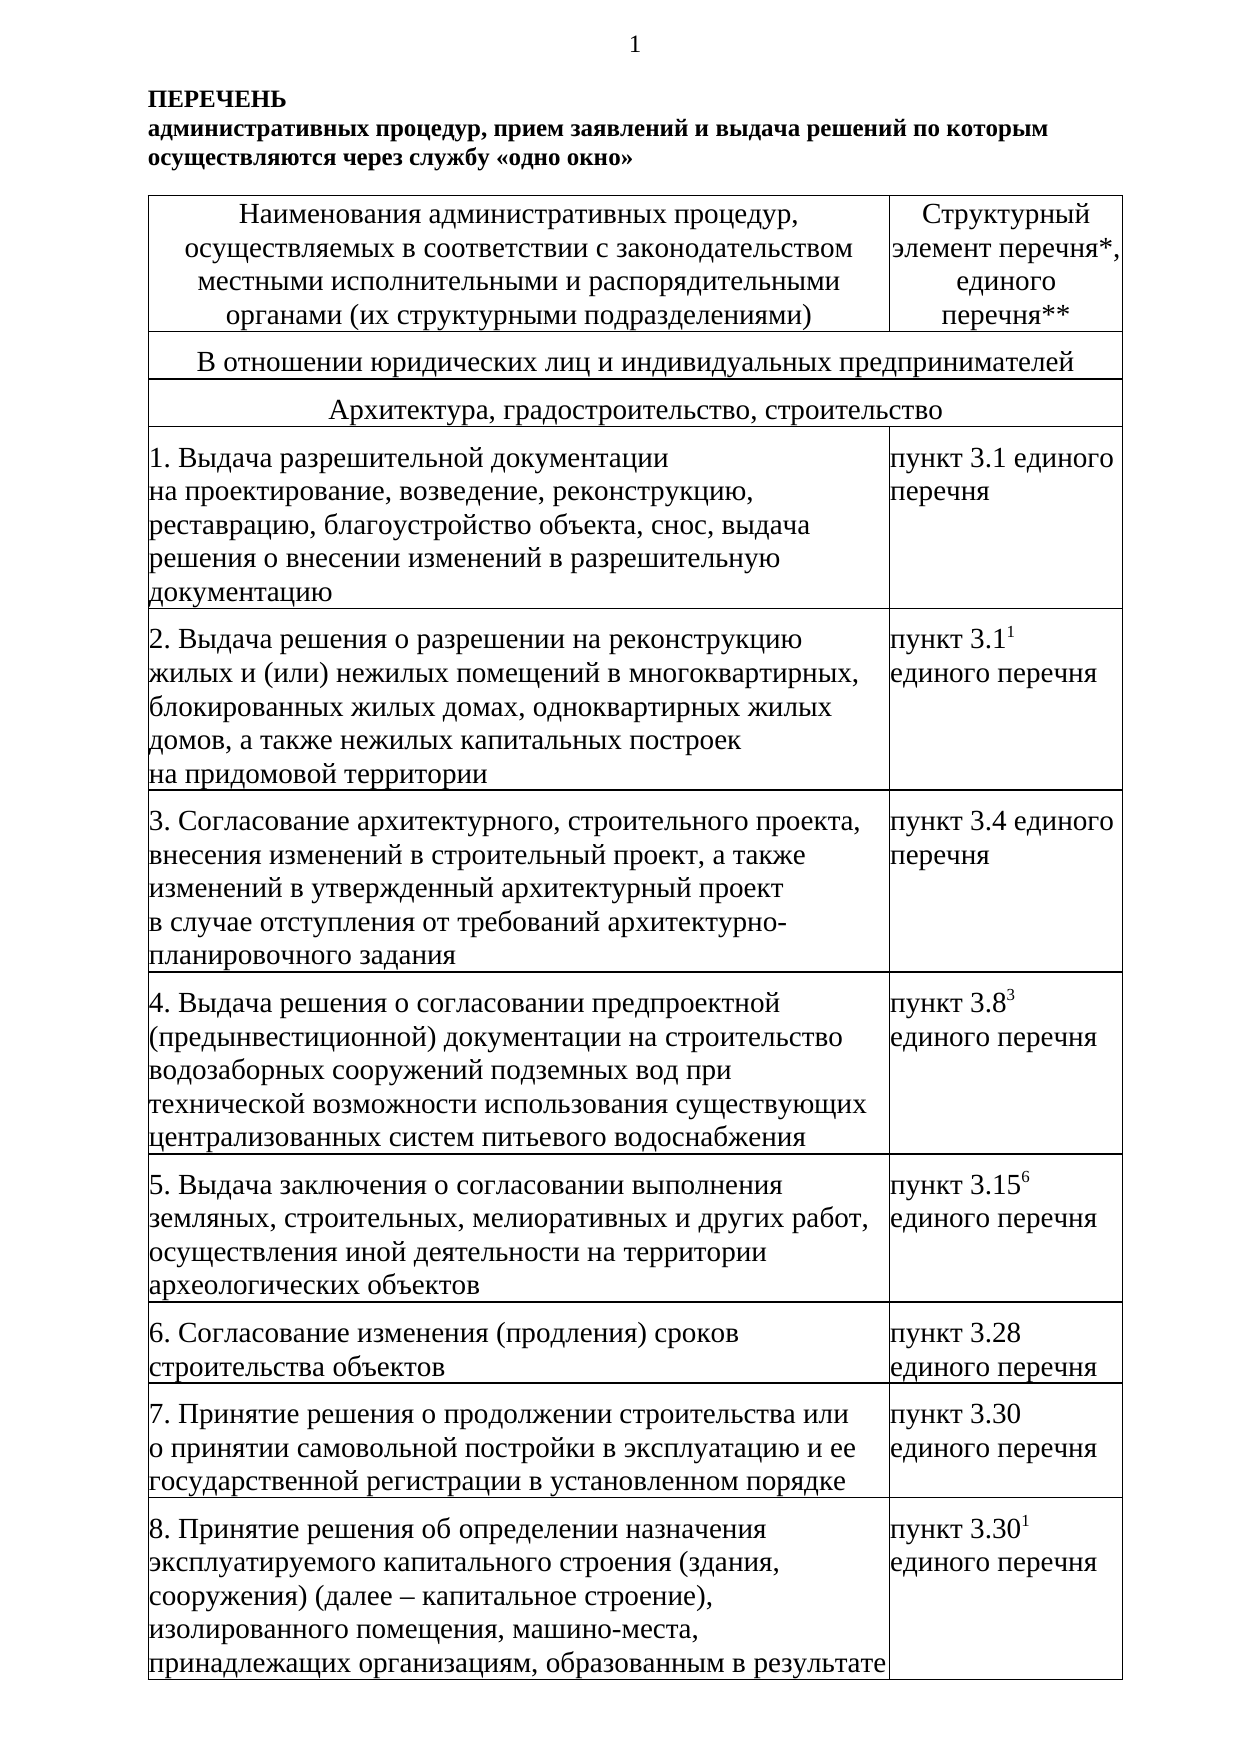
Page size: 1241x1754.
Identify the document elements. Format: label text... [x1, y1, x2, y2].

table_header Структурный элемент перечня*, единого перечня** [890, 196, 1122, 331]
table_cell пункт 3.4 единого перечня [890, 791, 1122, 971]
table_cell 7. Принятие решения о продолжении строительства или о принятии самовольной постройки в эксплуатацию и ее государственной регистрации в установленном порядке [149, 1384, 889, 1497]
table_cell В отношении юридических лиц и индивидуальных предпринимателей [149, 332, 1122, 378]
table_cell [890, 1498, 1122, 1679]
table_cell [149, 1498, 889, 1679]
table_cell 3. Согласование архитектурного, строительного проекта, внесения изменений в строительный проект, а также изменений в утвержденный архитектурный проект в случае отступления от требований архитектурно-планировочного задания [149, 791, 889, 971]
table_cell пункт 3.83 единого перечня [890, 973, 1122, 1153]
table_header Наименования административных процедур, осуществляемых в соответствии с законодательством местными исполнительными и распорядительными органами (их структурными подразделениями) [149, 196, 889, 331]
table_cell 5. Выдача заключения о согласовании выполнения земляных, строительных, мелиоративных и других работ, осуществления иной деятельности на территории археологических объектов [149, 1155, 889, 1301]
table_cell 2. Выдача решения о разрешении на реконструкцию жилых и (или) нежилых помещений в многоквартирных, блокированных жилых домах, одноквартирных жилых домов, а также нежилых капитальных построек на придомовой территории [149, 609, 889, 789]
table_cell 1. Выдача разрешительной документации на проектирование, возведение, реконструкцию, реставрацию, благоустройство объекта, снос, выдача решения о внесении изменений в разрешительную документацию [149, 427, 889, 607]
table_cell 6. Согласование изменения (продления) сроков строительства объектов [149, 1303, 889, 1382]
table_cell пункт 3.30 единого перечня [890, 1384, 1122, 1497]
table_cell пункт 3.11 единого перечня [890, 609, 1122, 789]
table_cell пункт 3.1 единого перечня [890, 427, 1122, 607]
title ПЕРЕЧЕНЬ административных процедур, прием заявлений и выдача решений по которым осуществляются через службу «одно окно» [148, 84, 1122, 170]
table_cell 4. Выдача решения о согласовании предпроектной (предынвестиционной) документации на строительство водозаборных сооружений подземных вод при технической возможности использования существующих централизованных систем питьевого водоснабжения [149, 973, 889, 1153]
table_cell Архитектура, градостроительство, строительство [149, 380, 1122, 426]
table_cell пункт 3.28 единого перечня [890, 1303, 1122, 1382]
table_cell пункт 3.156 единого перечня [890, 1155, 1122, 1301]
